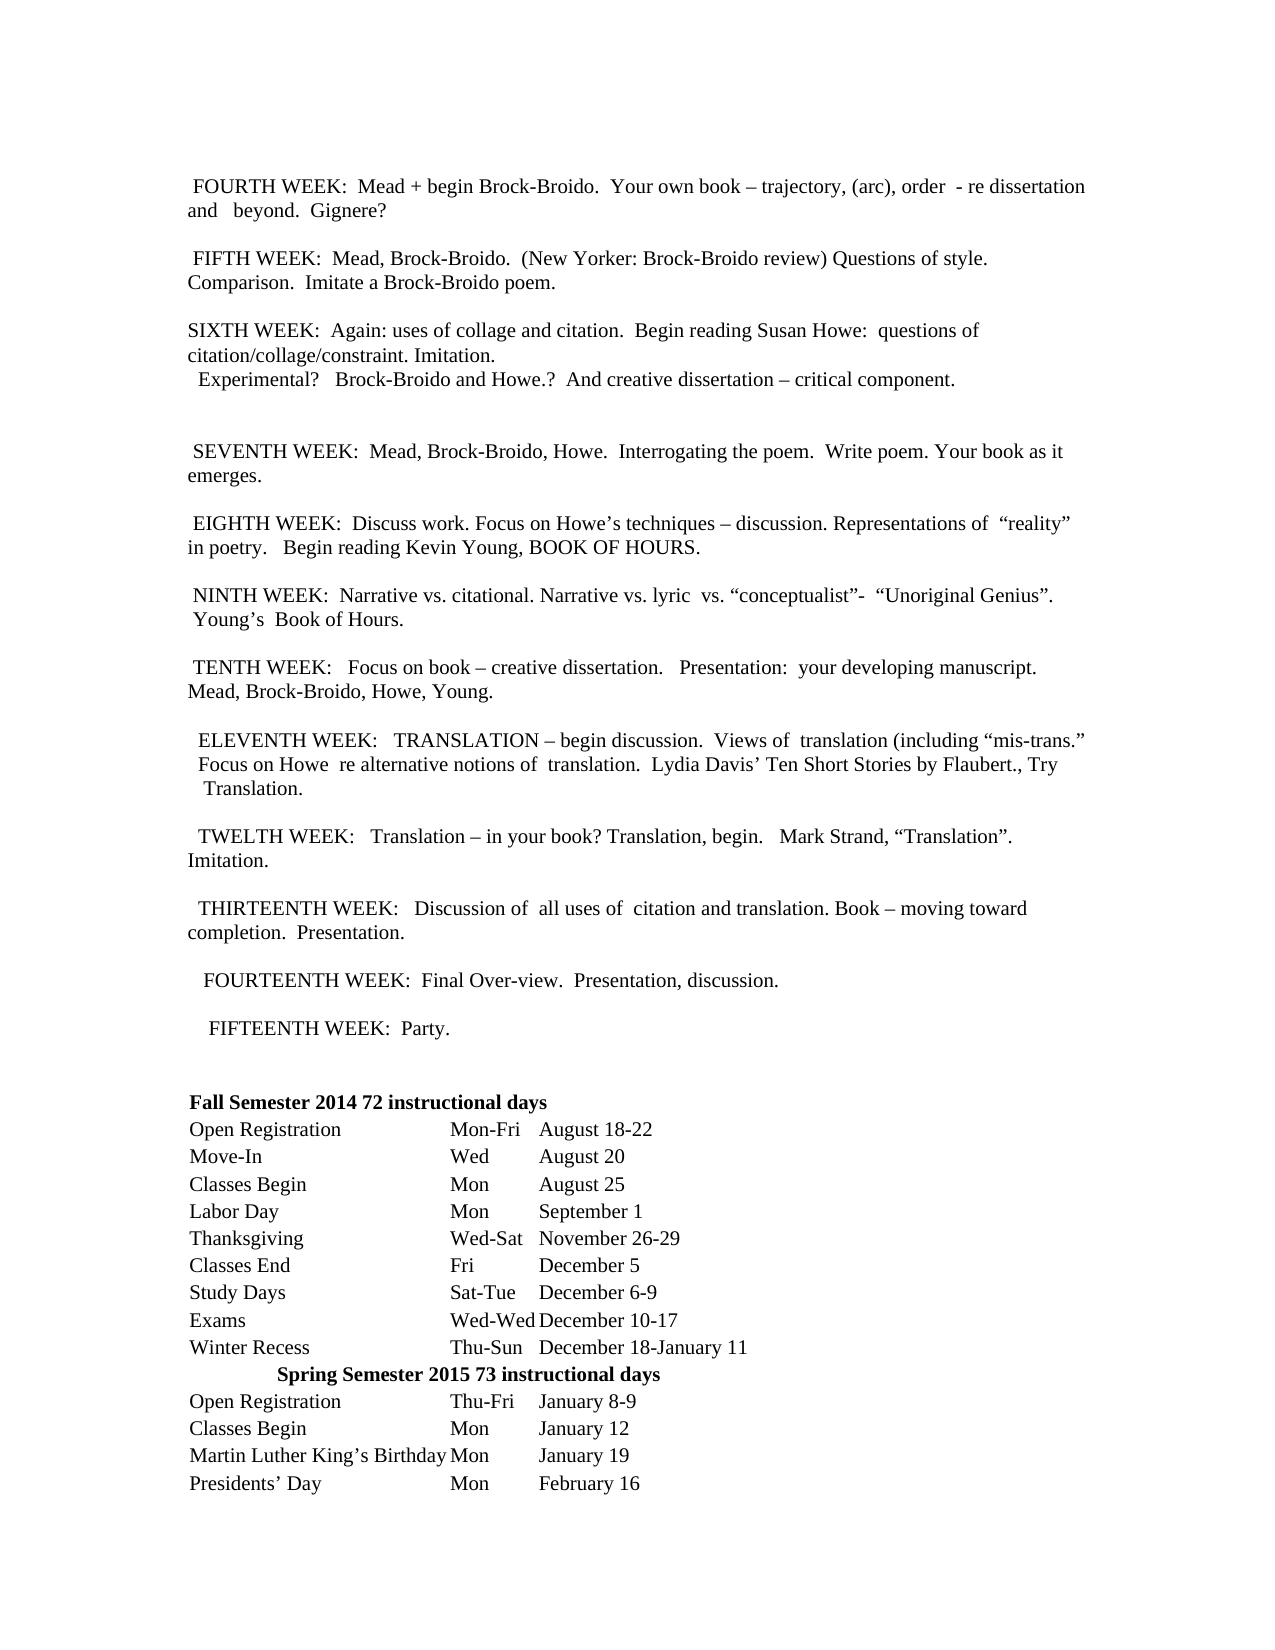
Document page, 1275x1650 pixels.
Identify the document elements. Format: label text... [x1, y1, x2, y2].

table_cell Classes Begin [188, 1170, 448, 1197]
table_cell Mon [448, 1170, 537, 1197]
table_cell Presidents’ Day [188, 1469, 448, 1496]
table_cell Move-In [188, 1143, 448, 1170]
table_cell December 6-9 [537, 1279, 749, 1306]
text ELEVENTH WEEK: TRANSLATION – begin discussion. Views of translation (including “mis-trans.” [187, 727, 1087, 752]
text FIFTEENTH WEEK: Party. [187, 1016, 1087, 1040]
text FOURTEENTH WEEK: Final Over-view. Presentation, discussion. [187, 968, 1087, 992]
text THIRTEENTH WEEK: Discussion of all uses of citation and translation. Book – moving toward completion. Presentation. [187, 896, 1087, 944]
table_cell Fri [448, 1252, 537, 1279]
table_cell Martin Luther King’s Birthday [188, 1442, 448, 1469]
text SIXTH WEEK: Again: uses of collage and citation. Begin reading Susan Howe: questions of citation/collage/constraint. Imitation. [187, 318, 1087, 367]
table_cell January 19 [537, 1442, 749, 1469]
table_cell Spring Semester 2015 73 instructional days [188, 1360, 749, 1387]
table_cell Wed-Wed [448, 1306, 537, 1333]
text Translation. [187, 776, 1087, 800]
table_cell Wed-Sat [448, 1224, 537, 1252]
table_cell November 26-29 [537, 1224, 749, 1252]
table_cell August 25 [537, 1170, 749, 1197]
table_cell Mon [448, 1415, 537, 1442]
table_cell August 20 [537, 1143, 749, 1170]
text Experimental? Brock-Broido and Howe.? And creative dissertation – critical component. [187, 367, 1087, 391]
table_cell September 1 [537, 1197, 749, 1224]
table_cell Open Registration [188, 1116, 448, 1143]
text Focus on Howe re alternative notions of translation. Lydia Davis’ Ten Short Stories by Flaubert., Try [187, 752, 1087, 776]
table_cell January 8-9 [537, 1388, 749, 1415]
table_cell January 12 [537, 1415, 749, 1442]
text FIFTH WEEK: Mead, Brock-Broido. (New Yorker: Brock-Broido review) Questions of style. Comparison. Imitate a Brock-Broido poem. [187, 246, 1087, 294]
table_cell February 16 [537, 1469, 749, 1496]
table_cell December 10-17 [537, 1306, 749, 1333]
text TWELTH WEEK: Translation – in your book? Translation, begin. Mark Strand, “Translation”. Imitation. [187, 824, 1087, 872]
text EIGHTH WEEK: Discuss work. Focus on Howe’s techniques – discussion. Representations of “reality” in poetry. Begin reading Kevin Young, BOOK OF HOURS. [187, 511, 1087, 559]
table_cell Sat-Tue [448, 1279, 537, 1306]
table_cell Mon-Fri [448, 1116, 537, 1143]
table_cell Thu-Fri [448, 1388, 537, 1415]
table_header Fall Semester 2014 72 instructional days [188, 1089, 749, 1116]
table_cell Mon [448, 1469, 537, 1496]
table_cell Study Days [188, 1279, 448, 1306]
table_cell Labor Day [188, 1197, 448, 1224]
text TENTH WEEK: Focus on book – creative dissertation. Presentation: your developing manuscript. Mead, Brock-Broido, Howe, Young. [187, 655, 1087, 703]
text FOURTH WEEK: Mead + begin Brock-Broido. Your own book – trajectory, (arc), order - re dissertation and beyond. Gignere? [187, 174, 1087, 222]
text NINTH WEEK: Narrative vs. citational. Narrative vs. lyric vs. “conceptualist”- “Unoriginal Genius”. [187, 583, 1087, 607]
table_cell Winter Recess [188, 1333, 448, 1360]
table_cell Wed [448, 1143, 537, 1170]
table_cell December 18-January 11 [537, 1333, 749, 1360]
table_cell Mon [448, 1442, 537, 1469]
table_cell Thu-Sun [448, 1333, 537, 1360]
table_cell Open Registration [188, 1388, 448, 1415]
text Young’s Book of Hours. [187, 607, 1087, 631]
table_cell August 18-22 [537, 1116, 749, 1143]
table_cell December 5 [537, 1252, 749, 1279]
table_cell Exams [188, 1306, 448, 1333]
table_cell Classes Begin [188, 1415, 448, 1442]
table_cell Thanksgiving [188, 1224, 448, 1252]
table_cell Classes End [188, 1252, 448, 1279]
text SEVENTH WEEK: Mead, Brock-Broido, Howe. Interrogating the poem. Write poem. Your book as it emerges. [187, 439, 1087, 487]
table_cell Mon [448, 1197, 537, 1224]
